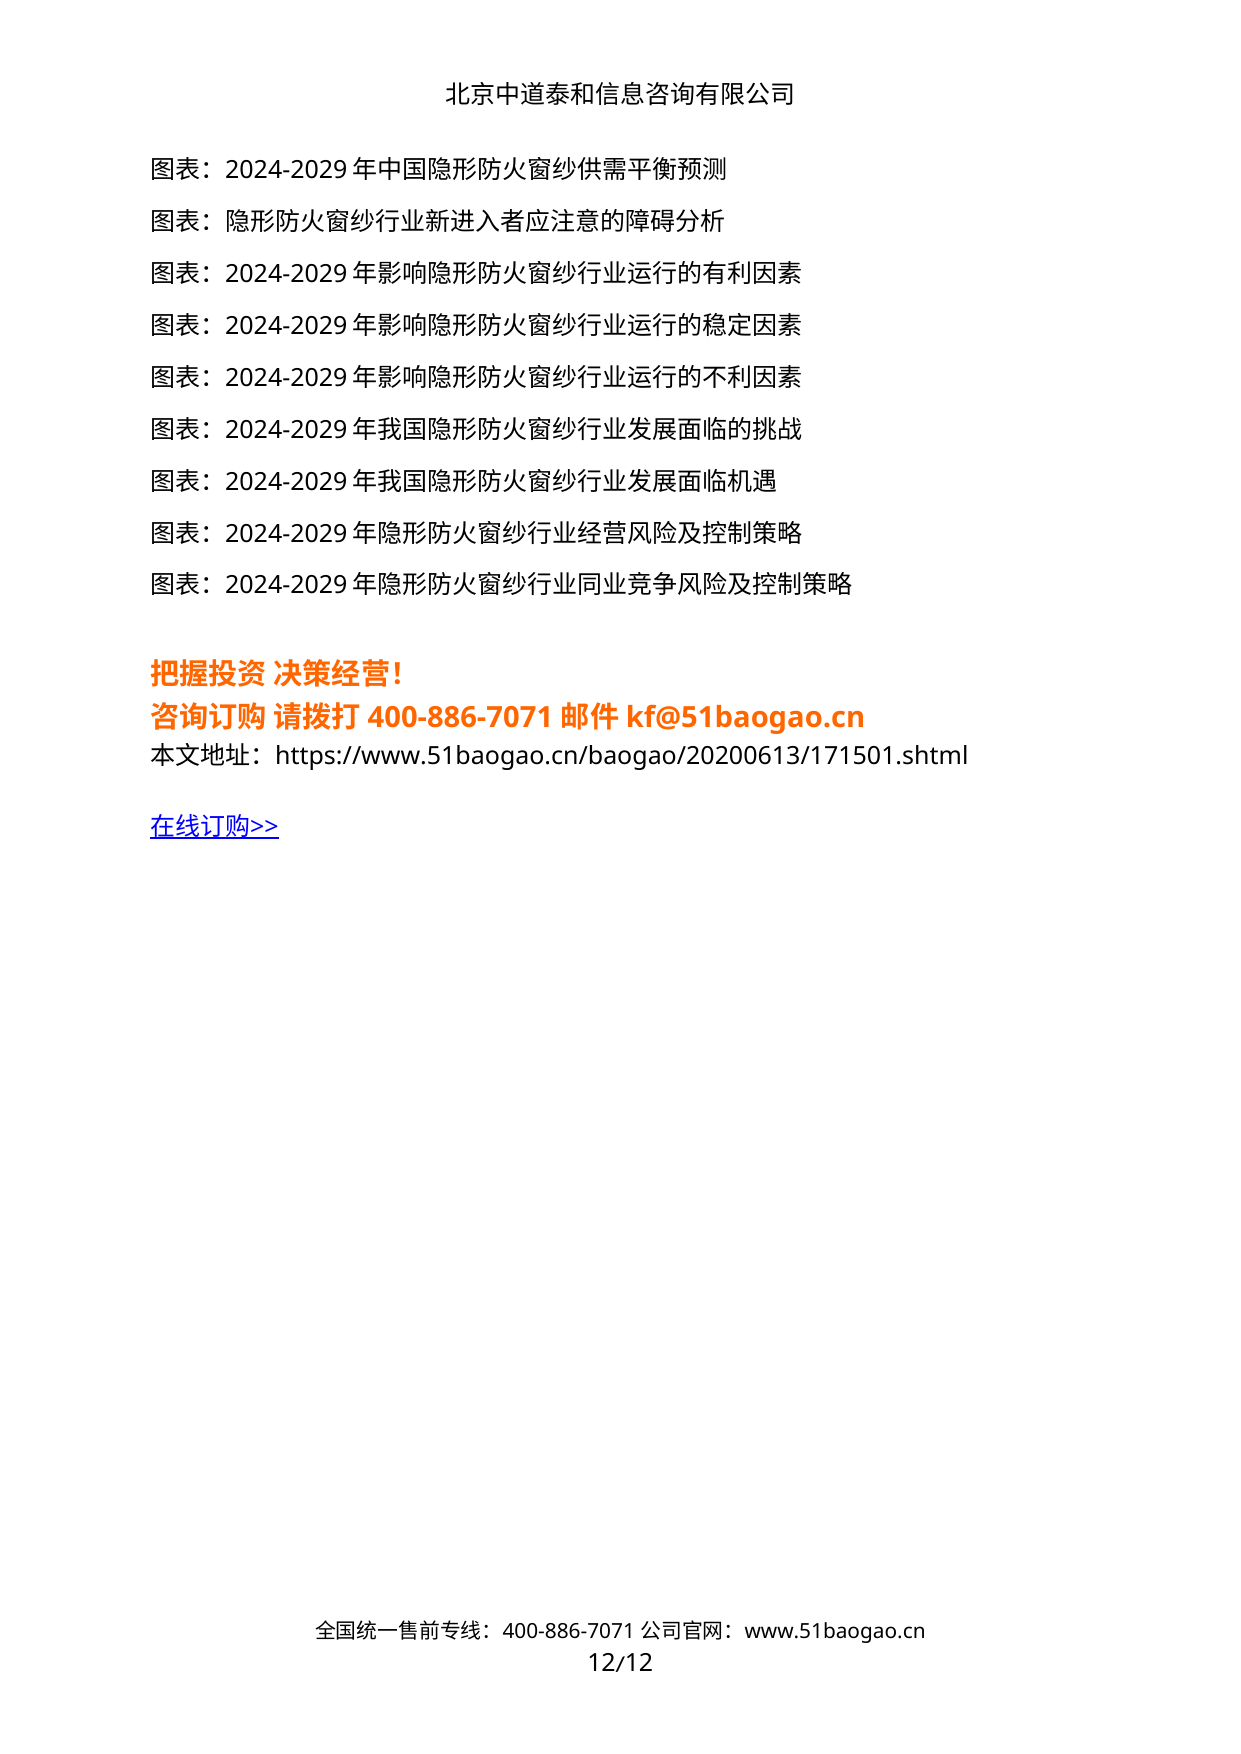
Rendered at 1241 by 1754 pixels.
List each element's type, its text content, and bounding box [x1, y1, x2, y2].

text 图表：2024-2029年影响隐形防火窗纱行业运行的稳定因素 [150, 306, 1090, 342]
text 图表：2024-2029年影响隐形防火窗纱行业运行的有利因素 [150, 254, 1090, 290]
text 图表：2024-2029年隐形防火窗纱行业同业竞争风险及控制策略 [150, 565, 1090, 601]
text 图表：2024-2029年我国隐形防火窗纱行业发展面临的挑战 [150, 409, 1090, 446]
text 图表：2024-2029年我国隐形防火窗纱行业发展面临机遇 [150, 461, 1090, 497]
text 图表：2024-2029年中国隐形防火窗纱供需平衡预测 [150, 150, 1090, 186]
text 图表：2024-2029年隐形防火窗纱行业经营风险及控制策略 [150, 513, 1090, 549]
text 在线订购>> [150, 772, 1090, 842]
text 图表：2024-2029年影响隐形防火窗纱行业运行的不利因素 [150, 357, 1090, 394]
text 把握投资 决策经营！咨询订购 请拨打 400-886-7071 邮件 kf@51baogao.cn本文地址：https://www.51baogao.cn/baogao/20200613/171501.shtml [150, 617, 1090, 772]
text 图表：隐形防火窗纱行业新进入者应注意的障碍分析 [150, 202, 1090, 238]
